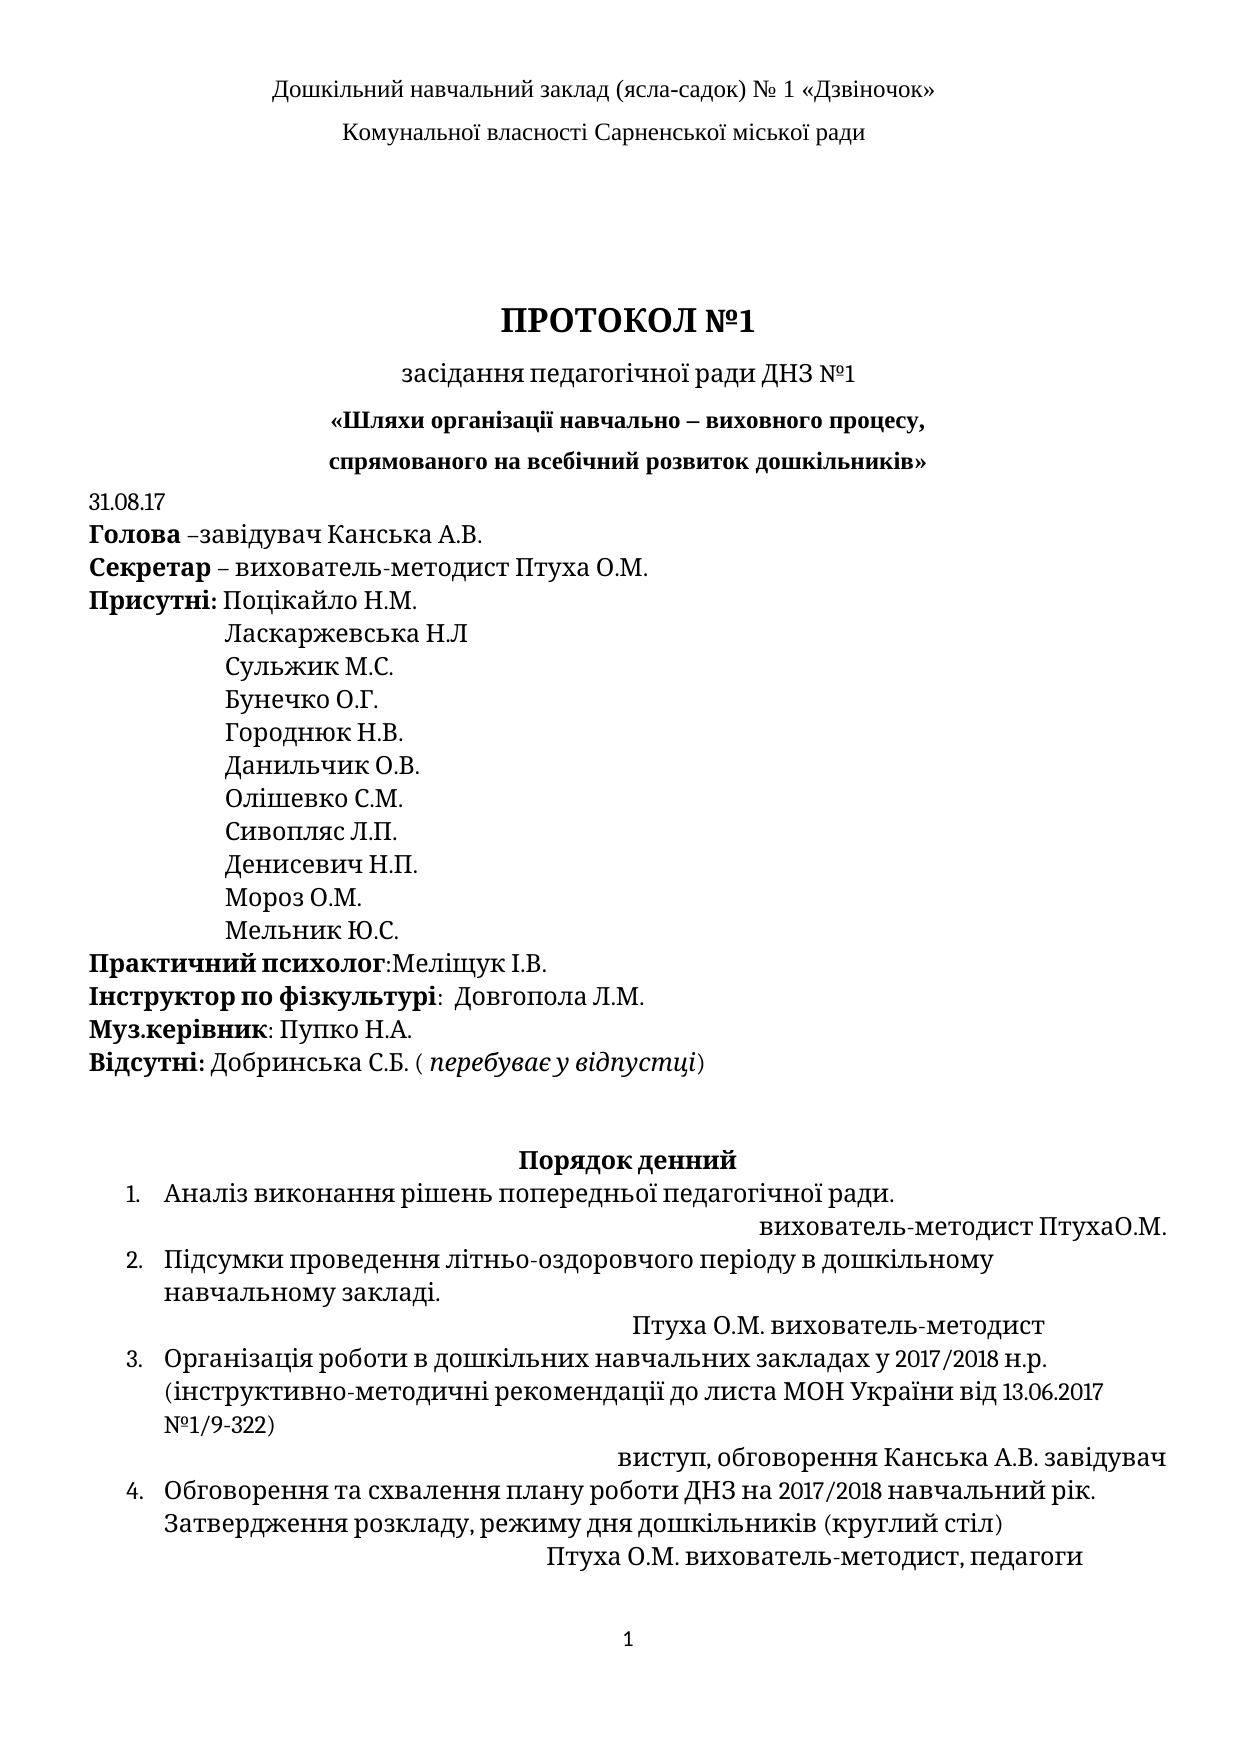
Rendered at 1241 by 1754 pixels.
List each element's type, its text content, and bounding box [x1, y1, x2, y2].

text Дошкільний навчальний заклад (ясла-садок) № 1 «Дзвіночок» [89, 74, 1119, 103]
list виступ, обговорення Канська А.В. завідувач [164, 1444, 1167, 1473]
text Присутні: Поцікайло Н.М. [89, 587, 1167, 615]
text Городнюк Н.В. [224, 719, 1167, 747]
list Аналіз виконання рішень попередньої педагогічної ради. [126, 1180, 1167, 1209]
text Мороз О.М. [224, 884, 1167, 912]
text засідання педагогічної ради ДНЗ №1 [89, 359, 1167, 388]
list Організація роботи в дошкільних навчальних закладах у 2017/2018 н.р. (інструктивно-методичні рекомендації до листа МОН України від 13.06.2017 №1/9-322) [126, 1345, 1167, 1440]
text Відсутні: Добринська С.Б. ( перебуває у відпустці) [89, 1049, 1167, 1078]
text Секретар – вихователь-методист Птуха О.М. [89, 553, 1167, 582]
list Підсумки проведення літньо-оздоровчого періоду в дошкільному навчальному закладі. [126, 1246, 1167, 1308]
text Комунальної власності Сарненської міської ради [89, 117, 1119, 146]
text 31.08.17 [89, 487, 1167, 516]
text Денисевич Н.П. [224, 851, 1167, 879]
text Олішевко С.М. [224, 785, 1167, 813]
text Порядок денний [89, 1147, 1167, 1176]
text Данильчик О.В. [224, 752, 1167, 780]
text Ласкаржевська Н.Л [224, 619, 1167, 648]
text ПРОТОКОЛ №1 [89, 303, 1167, 341]
text «Шляхи організації навчально – виховного процесу, [89, 405, 1167, 434]
text Інструктор по фізкультурі: Довгопола Л.М. [89, 983, 1167, 1012]
text Сивопляс Л.П. [224, 818, 1167, 846]
text Муз.керівник: Пупко Н.А. [89, 1016, 1167, 1044]
list Птуха О.М. вихователь-методист [164, 1312, 1167, 1341]
text Птуха О.М. вихователь-методист, педагоги [89, 1543, 1167, 1572]
text Бунечко О.Г. [224, 686, 1167, 714]
list Обговорення та схвалення плану роботи ДНЗ на 2017/2018 навчальний рік. Затвердження розкладу, режиму дня дошкільників (круглий стіл) [126, 1477, 1167, 1539]
text вихователь-методист ПтухаО.М. [126, 1213, 1167, 1242]
text спрямованого на всебічний розвиток дошкільників» [89, 446, 1167, 475]
text Голова –завідувач Канська А.В. [89, 521, 1167, 549]
text Мельник Ю.С. [224, 917, 1167, 946]
text Сульжик М.С. [224, 653, 1167, 681]
text Практичний психолог:Меліщук І.В. [89, 950, 1167, 978]
